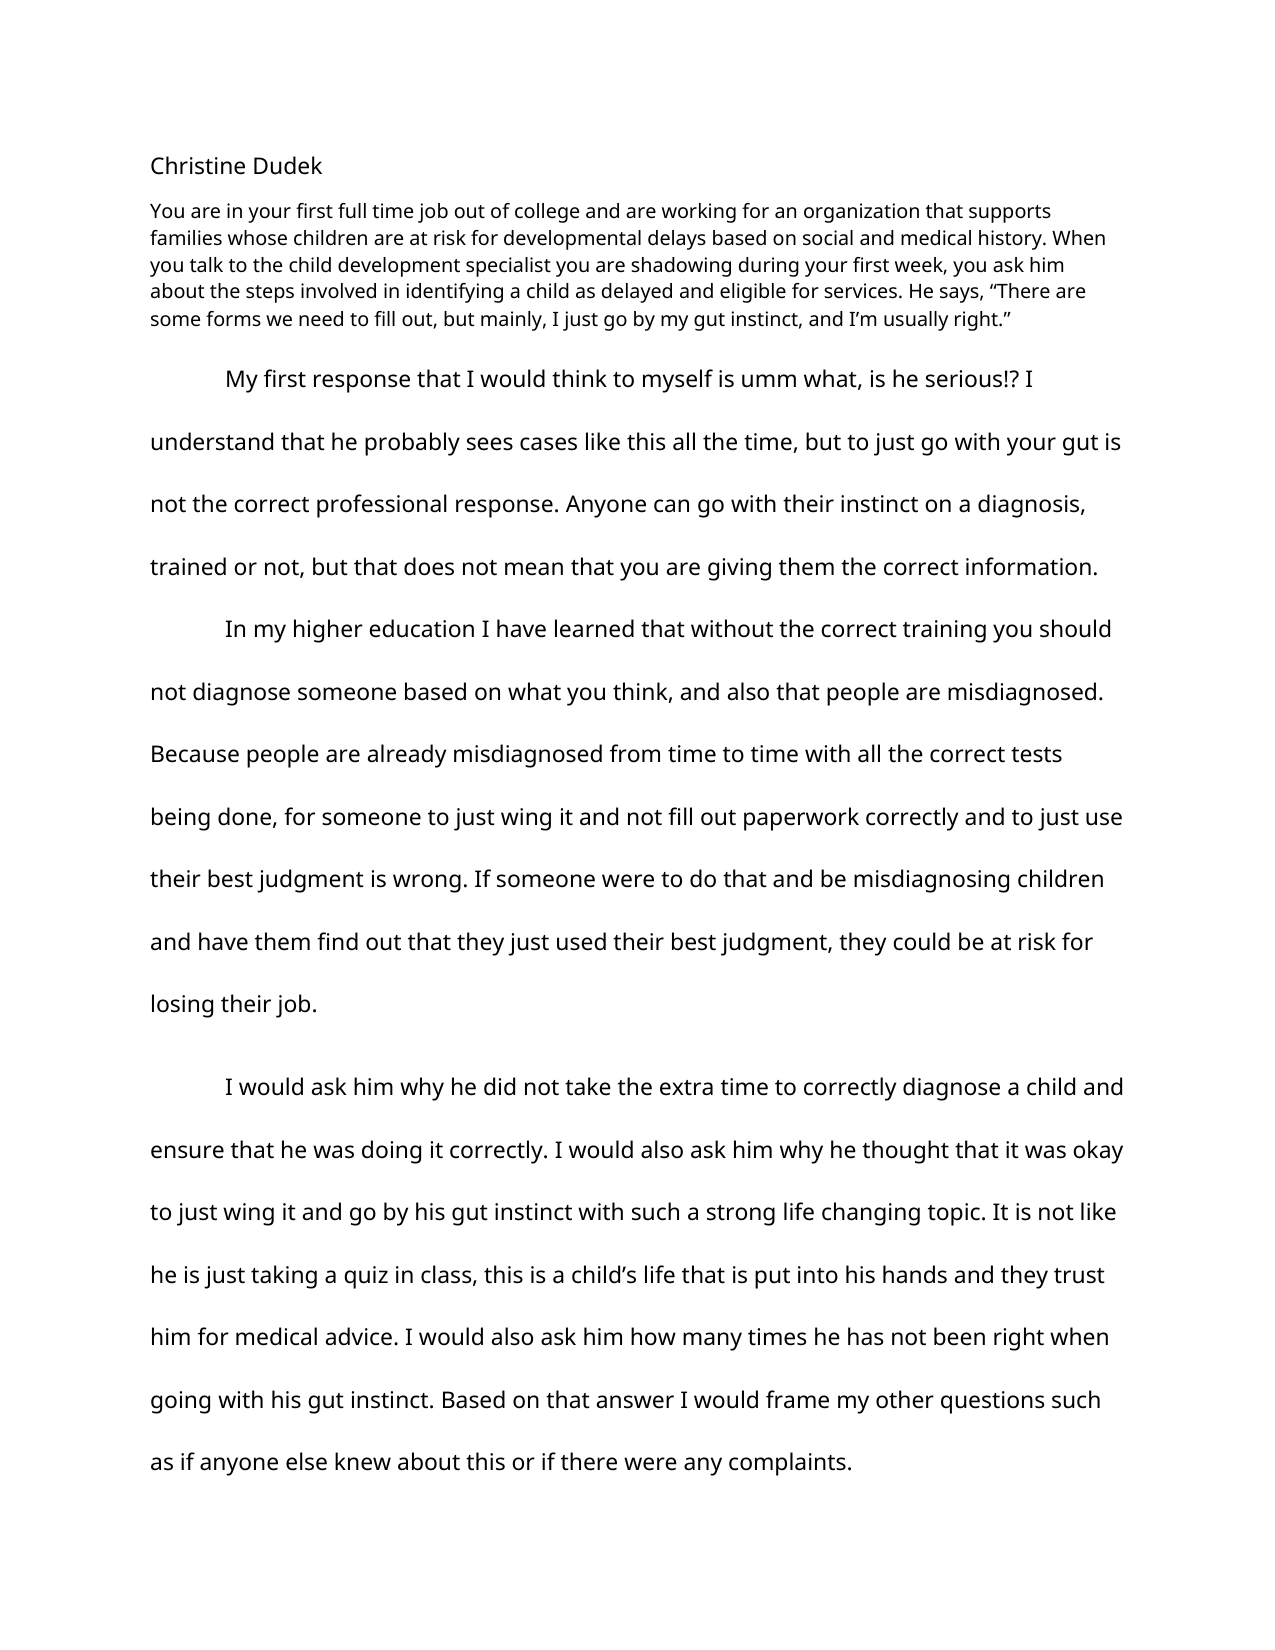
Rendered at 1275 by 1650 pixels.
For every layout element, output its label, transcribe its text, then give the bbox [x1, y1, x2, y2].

text I would ask him why he did not take the extra time to correctly diagnose a child and ensure that he was doing it correctly. I would also ask him why he thought that it was okay to just wing it and go by his gut instinct with such a strong life changing topic. It is not like he is just taking a quiz in class, this is a child’s life that is put into his hands and they trust him for medical advice. I would also ask him how many times he has not been right when going with his gut instinct. Based on that answer I would frame my other questions such as if anyone else knew about this or if there were any complaints. [150, 1071, 1125, 1478]
text My first response that I would think to myself is umm what, is he serious!? I understand that he probably sees cases like this all the time, but to just go with your gut is not the correct professional response. Anyone can go with their instinct on a diagnosis, trained or not, but that does not mean that you are giving them the correct information. [150, 363, 1125, 582]
text You are in your first full time job out of college and are working for an organization that supports families whose children are at risk for developmental delays based on social and medical history. When you talk to the child development specialist you are shadowing during your first week, you ask him about the steps involved in identifying a child as delayed and eligible for services. He says, “There are some forms we need to fill out, but mainly, I just go by my gut instinct, and I’m usually right.” [150, 197, 1125, 332]
text Christine Dudek [150, 150, 1125, 181]
text In my higher education I have learned that without the correct training you should not diagnose someone based on what you think, and also that people are misdiagnosed. Because people are already misdiagnosed from time to time with all the correct tests being done, for someone to just wing it and not fill out paperwork correctly and to just use their best judgment is wrong. If someone were to do that and be misdiagnosing children and have them find out that they just used their best judgment, they could be at risk for losing their job. [150, 613, 1125, 1019]
